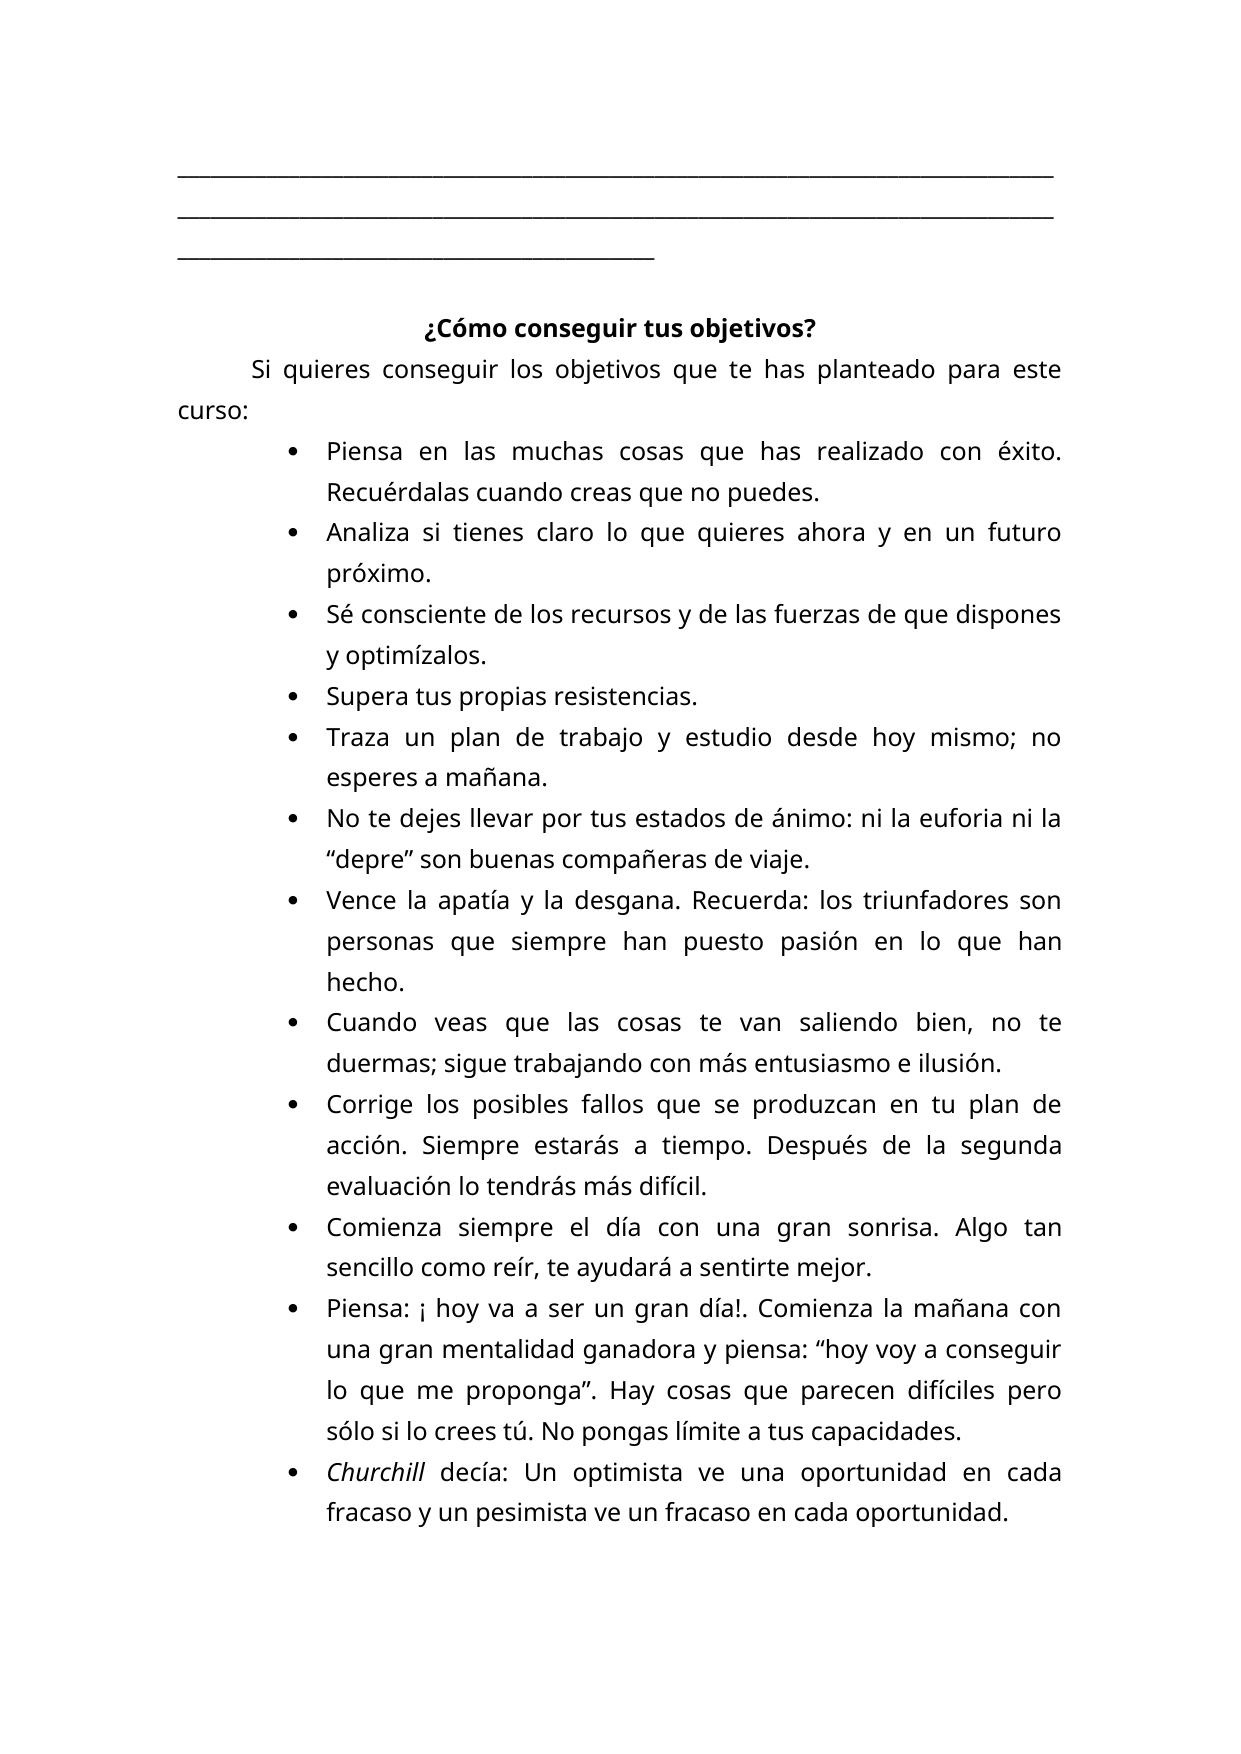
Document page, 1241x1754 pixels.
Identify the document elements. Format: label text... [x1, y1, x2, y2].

list Analiza si tienes claro lo que quieres ahora y en un futuro próximo. [288, 515, 1063, 590]
list Sé consciente de los recursos y de las fuerzas de que dispones y optimízalos. [288, 597, 1063, 672]
list Piensa: ¡ hoy va a ser un gran día!. Comienza la mañana con una gran mentalidad ganadora y piensa: “hoy voy a conseguir lo que me proponga”. Hay cosas que parecen difíciles pero sólo si lo crees tú. No pongas límite a tus capacidades. [288, 1291, 1063, 1447]
list Supera tus propias resistencias. [288, 678, 1063, 712]
list Piensa en las muchas cosas que has realizado con éxito. Recuérdalas cuando creas que no puedes. [288, 433, 1063, 508]
list Traza un plan de trabajo y estudio desde hoy mismo; no esperes a mañana. [288, 719, 1063, 794]
list Churchill decía: Un optimista ve una oportunidad en cada fracaso y un pesimista ve un fracaso en cada oportunidad. [288, 1454, 1063, 1529]
list Comienza siempre el día con una gran sonrisa. Algo tan sencillo como reír, te ayudará a sentirte mejor. [288, 1209, 1063, 1284]
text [177, 148, 1063, 263]
list No te dejes llevar por tus estados de ánimo: ni la euforia ni la “depre” son buenas compañeras de viaje. [288, 801, 1063, 876]
list Cuando veas que las cosas te van saliendo bien, no te duermas; sigue trabajando con más entusiasmo e ilusión. [288, 1005, 1063, 1080]
text ¿Cómo conseguir tus objetivos? [177, 311, 1063, 345]
list Corrige los posibles fallos que se produzcan en tu plan de acción. Siempre estarás a tiempo. Después de la segunda evaluación lo tendrás más difícil. [288, 1087, 1063, 1202]
list Vence la apatía y la desgana. Recuerda: los triunfadores son personas que siempre han puesto pasión en lo que han hecho. [288, 883, 1063, 998]
text Si quieres conseguir los objetivos que te has planteado para este curso: [177, 352, 1063, 427]
